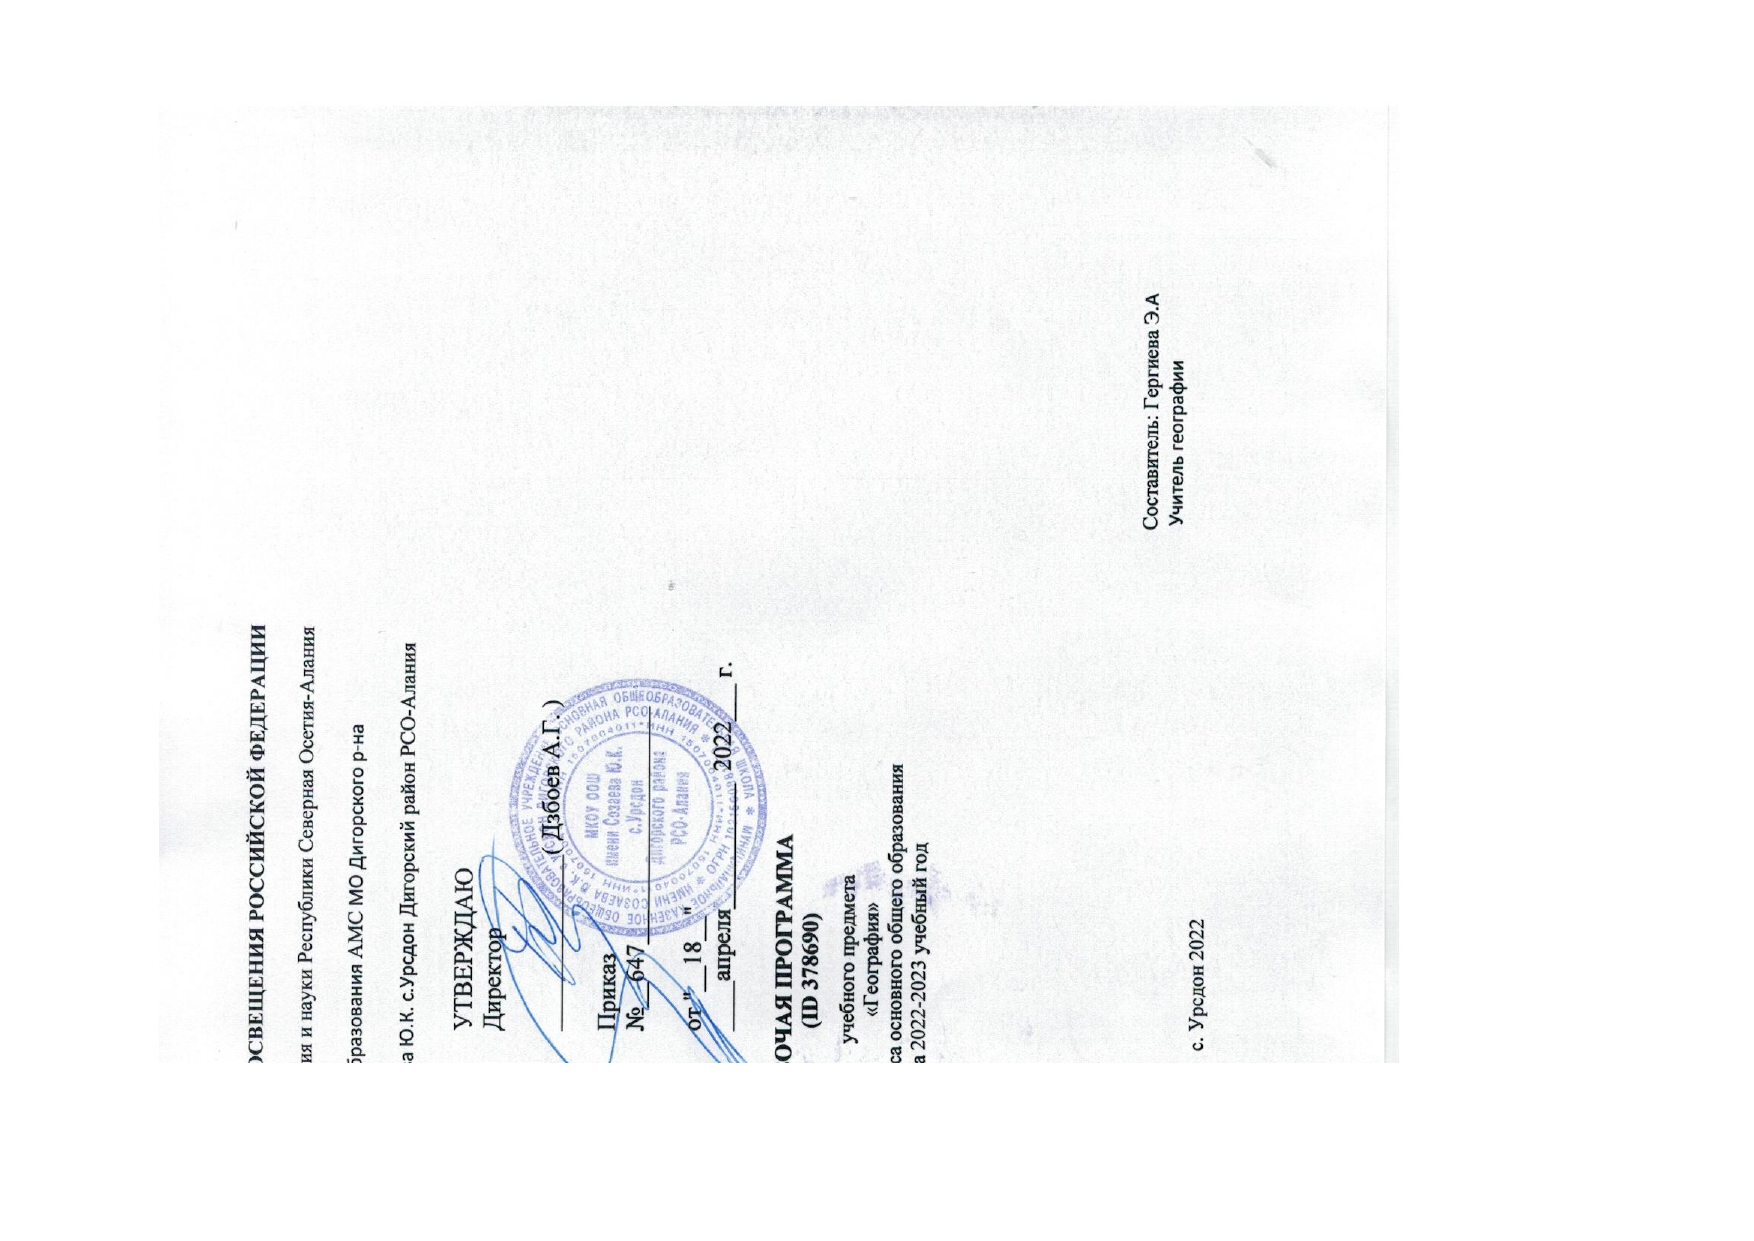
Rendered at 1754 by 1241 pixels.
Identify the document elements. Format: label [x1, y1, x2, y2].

picture [141, 88, 1417, 1063]
